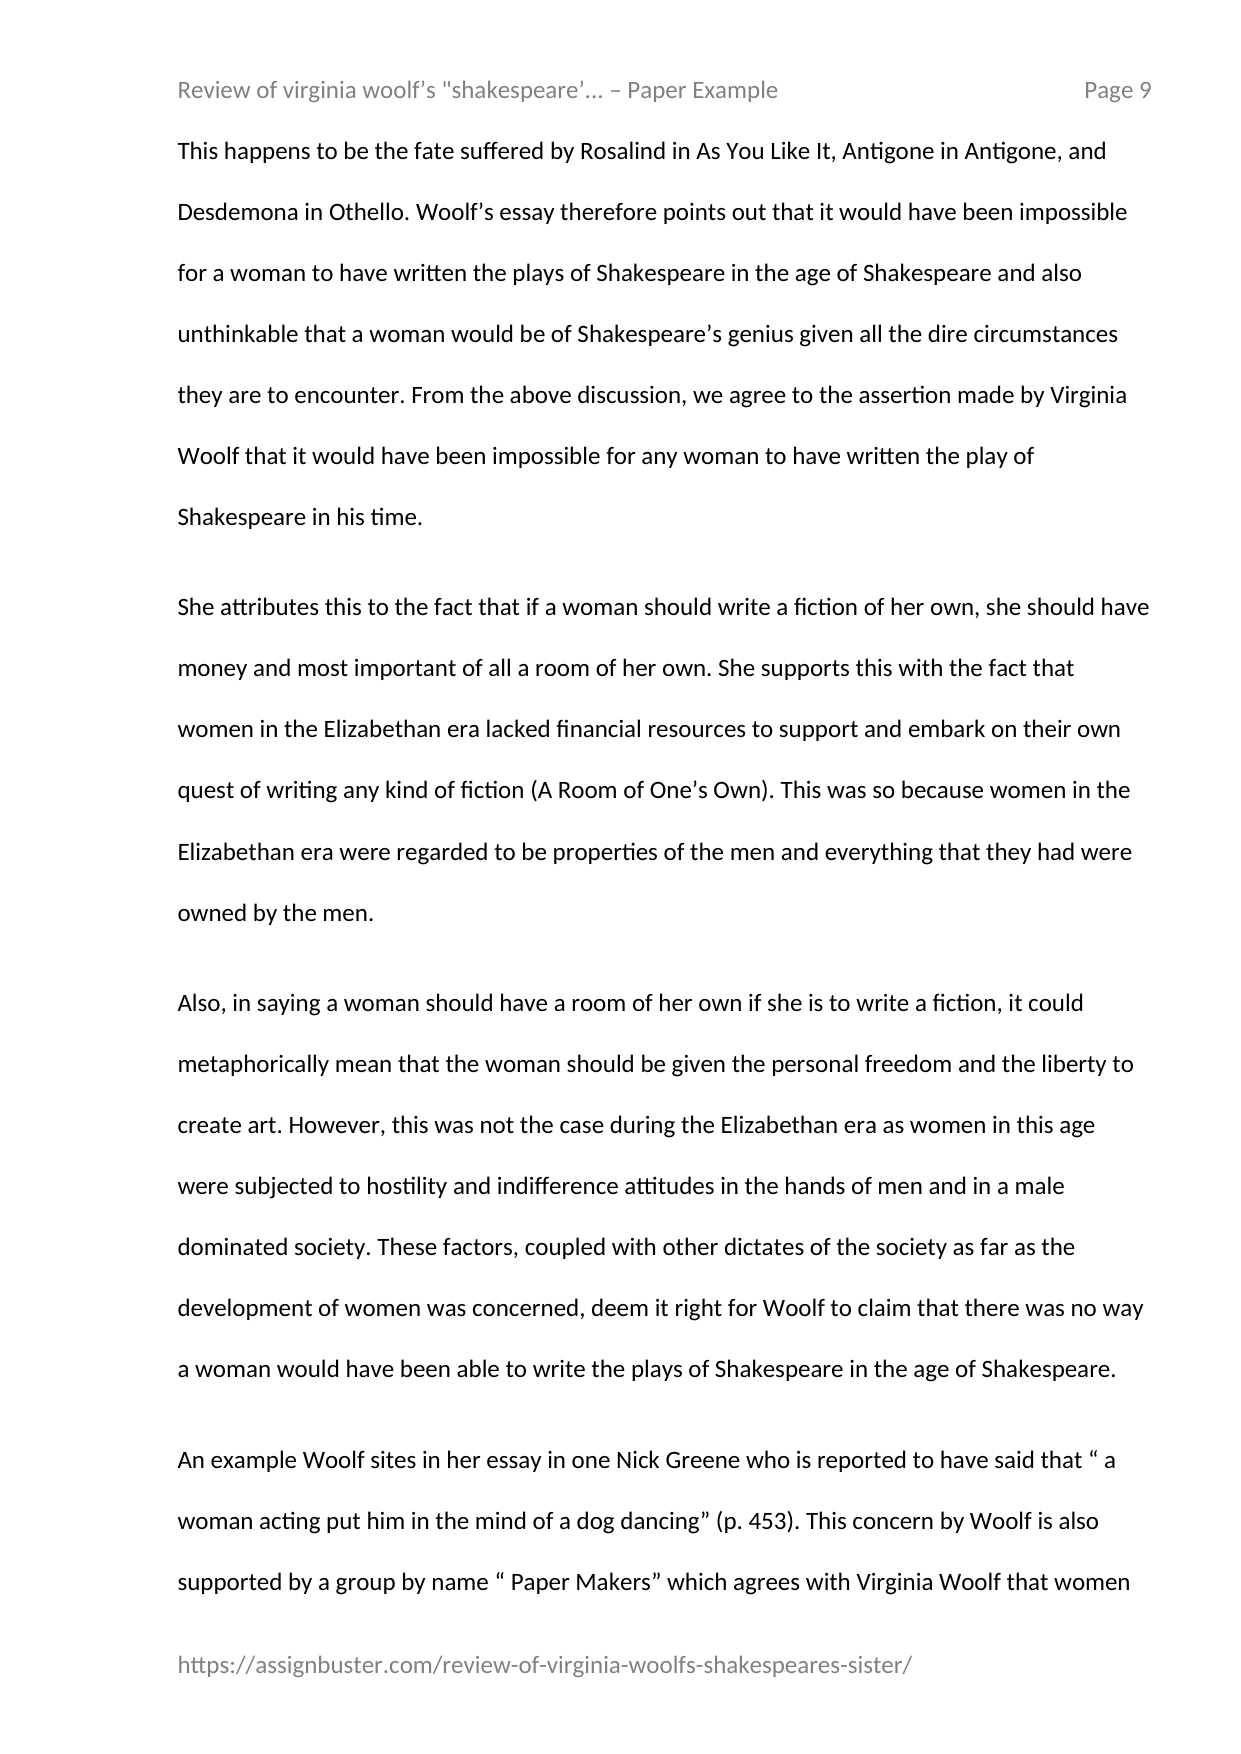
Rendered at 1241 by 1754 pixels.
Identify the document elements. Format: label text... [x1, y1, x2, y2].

text Also, in saying a woman should have a room of her own if she is to write a fiction, it could metaphorically mean that the woman should be given the personal freedom and the liberty to create art. However, this was not the case during the Elizabethan era as women in this age were subjected to hostility and indifference attitudes in the hands of men and in a male dominated society. These factors, coupled with other dictates of the society as far as the development of women was concerned, deem it right for Woolf to claim that there was no way a woman would have been able to write the plays of Shakespeare in the age of Shakespeare. [177, 987, 1152, 1384]
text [177, 1444, 1152, 1597]
text She attributes this to the fact that if a woman should write a fiction of her own, she should have money and most important of all a room of her own. She supports this with the fact that women in the Elizabethan era lacked financial resources to support and embark on their own quest of writing any kind of fiction (A Room of One’s Own). This was so because women in the Elizabethan era were regarded to be properties of the men and everything that they had were owned by the men. [177, 592, 1152, 927]
text This happens to be the fate suffered by Rosalind in As You Like It, Antigone in Antigone, and Desdemona in Othello. Woolf’s essay therefore points out that it would have been impossible for a woman to have written the plays of Shakespeare in the age of Shakespeare and also unthinkable that a woman would be of Shakespeare’s genius given all the dire circumstances they are to encounter. From the above discussion, we agree to the assertion made by Virginia Woolf that it would have been impossible for any woman to have written the play of Shakespeare in his time. [177, 135, 1152, 532]
